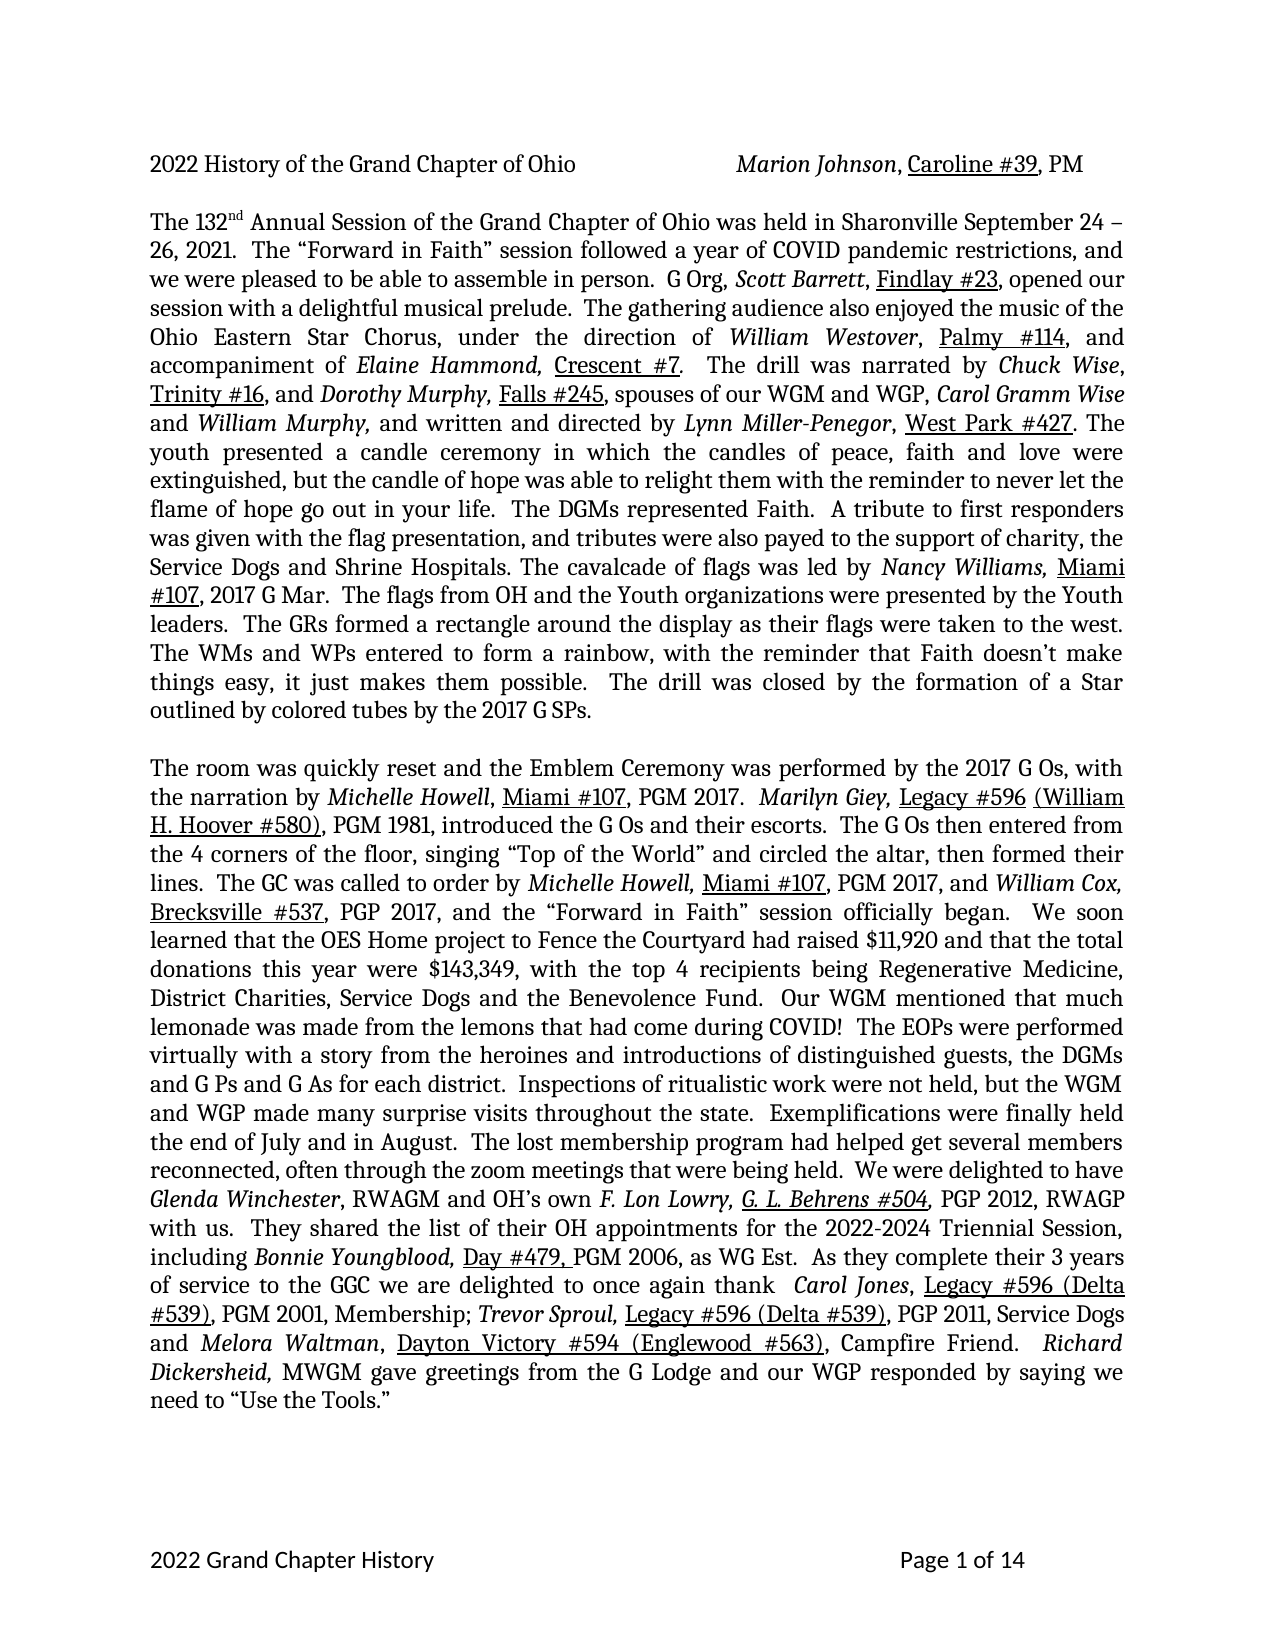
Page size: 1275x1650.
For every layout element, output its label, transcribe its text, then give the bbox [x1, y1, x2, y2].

text The 132nd Annual Session of the Grand Chapter of Ohio was held in Sharonville September 24 – 26, 2021. The “Forward in Faith” session followed a year of COVID pandemic restrictions, and we were pleased to be able to assemble in person. G Org, Scott Barrett, Findlay #23, opened our session with a delightful musical prelude. The gathering audience also enjoyed the music of the Ohio Eastern Star Chorus, under the direction of William Westover, Palmy #114, and accompaniment of Elaine Hammond, Crescent #7. The drill was narrated by Chuck Wise, Trinity #16, and Dorothy Murphy, Falls #245, spouses of our WGM and WGP, Carol Gramm Wise and William Murphy, and written and directed by Lynn Miller-Penegor, West Park #427. The youth presented a candle ceremony in which the candles of peace, faith and love were extinguished, but the candle of hope was able to relight them with the reminder to never let the flame of hope go out in your life. The DGMs represented Faith. A tribute to first responders was given with the flag presentation, and tributes were also payed to the support of charity, the Service Dogs and Shrine Hospitals. The cavalcade of flags was led by Nancy Williams, Miami #107, 2017 G Mar. The flags from OH and the Youth organizations were presented by the Youth leaders. The GRs formed a rectangle around the display as their flags were taken to the west. The WMs and WPs entered to form a rainbow, with the reminder that Faith doesn’t make things easy, it just makes them possible. The drill was closed by the formation of a Star outlined by colored tubes by the 2017 G SPs. [150, 207, 1125, 725]
text 2022 History of the Grand Chapter of Ohio Marion Johnson, Caroline #39, PM [150, 150, 1125, 179]
text The room was quickly reset and the Emblem Ceremony was performed by the 2017 G Os, with the narration by Michelle Howell, Miami #107, PGM 2017. Marilyn Giey, Legacy #596 (William H. Hoover #580), PGM 1981, introduced the G Os and their escorts. The G Os then entered from the 4 corners of the floor, singing “Top of the World” and circled the altar, then formed their lines. The GC was called to order by Michelle Howell, Miami #107, PGM 2017, and William Cox, Brecksville #537, PGP 2017, and the “Forward in Faith” session officially began. We soon learned that the OES Home project to Fence the Courtyard had raised $11,920 and that the total donations this year were $143,349, with the top 4 recipients being Regenerative Medicine, District Charities, Service Dogs and the Benevolence Fund. Our WGM mentioned that much lemonade was made from the lemons that had come during COVID! The EOPs were performed virtually with a story from the heroines and introductions of distinguished guests, the DGMs and G Ps and G As for each district. Inspections of ritualistic work were not held, but the WGM and WGP made many surprise visits throughout the state. Exemplifications were finally held the end of July and in August. The lost membership program had helped get several members reconnected, often through the zoom meetings that were being held. We were delighted to have Glenda Winchester, RWAGM and OH’s own F. Lon Lowry, G. L. Behrens #504, PGP 2012, RWAGP with us. They shared the list of their OH appointments for the 2022-2024 Triennial Session, including Bonnie Youngblood, Day #479, PGM 2006, as WG Est. As they complete their 3 years of service to the GGC we are delighted to once again thank Carol Jones, Legacy #596 (Delta #539), PGM 2001, Membership; Trevor Sproul, Legacy #596 (Delta #539), PGP 2011, Service Dogs and Melora Waltman, Dayton Victory #594 (Englewood #563), Campfire Friend. Richard Dickersheid, MWGM gave greetings from the G Lodge and our WGP responded by saying we need to “Use the Tools.” [150, 754, 1125, 1415]
